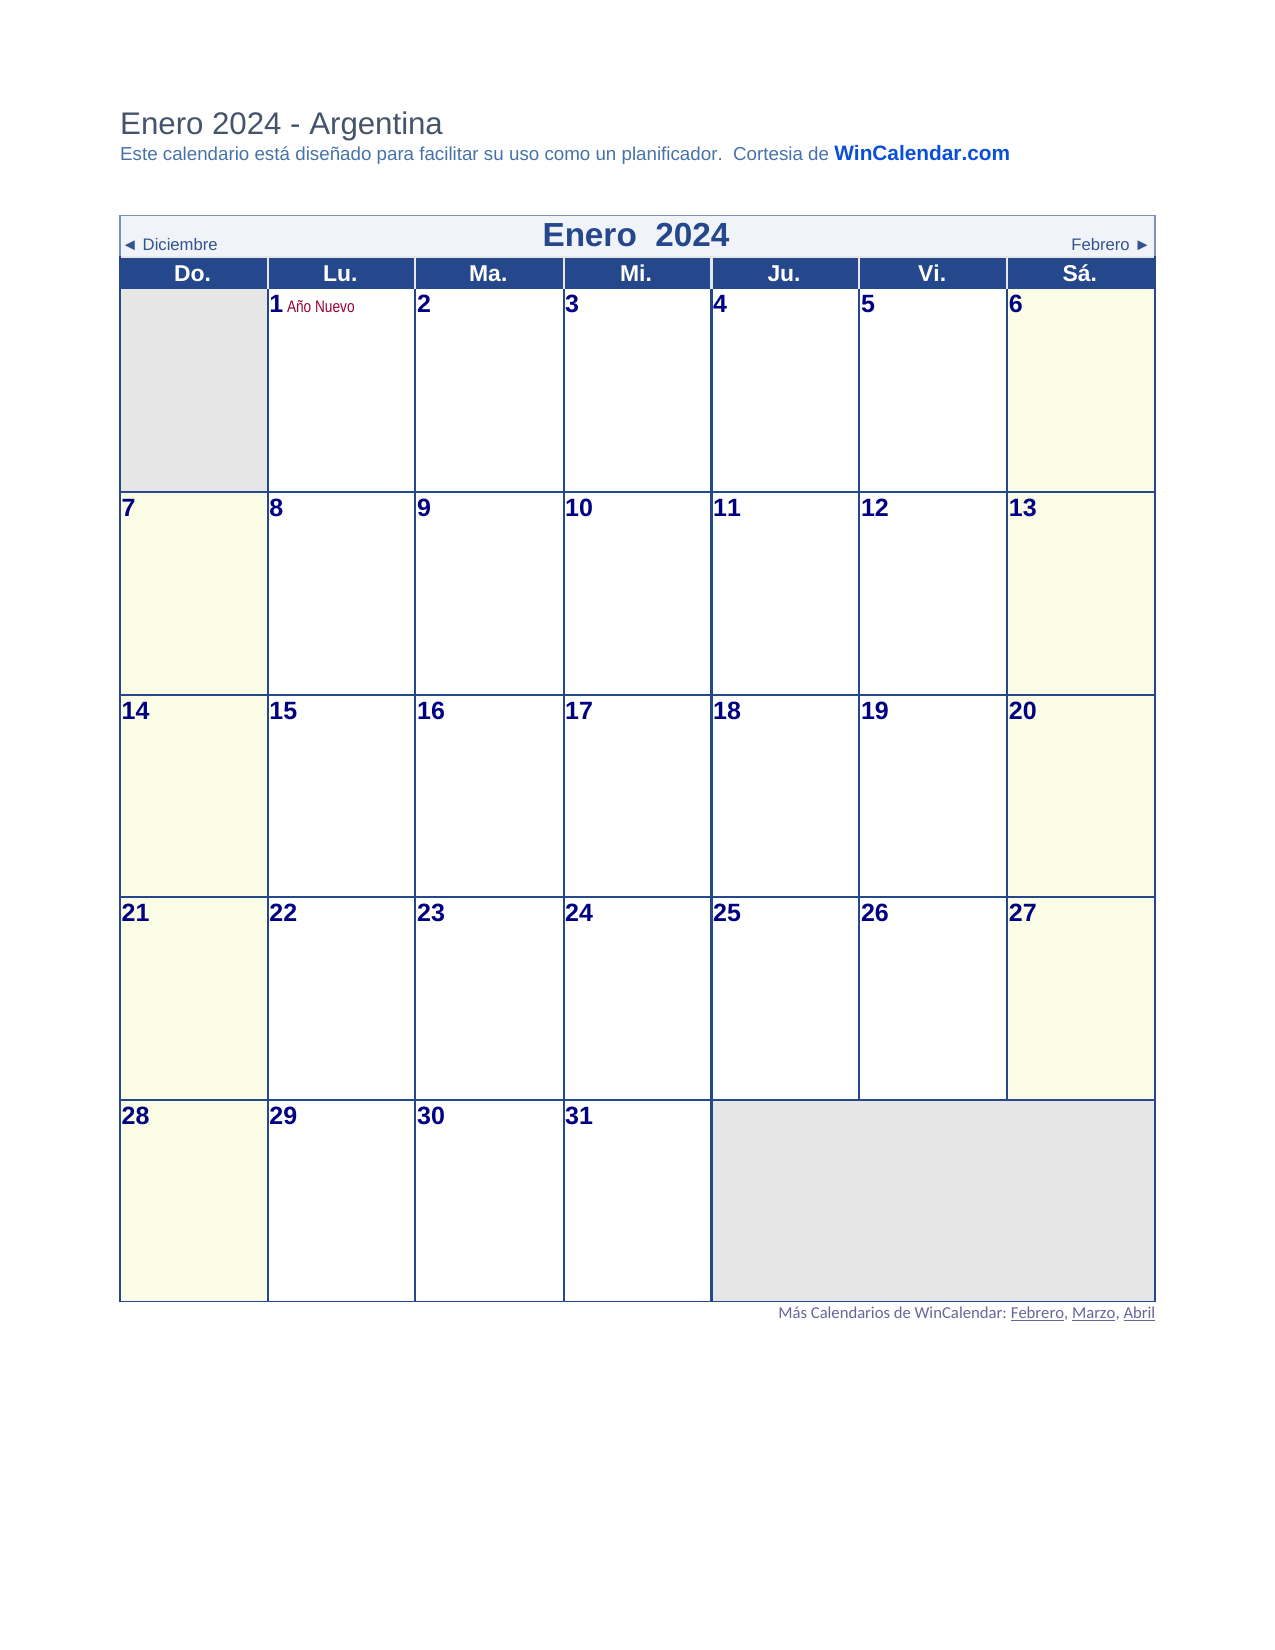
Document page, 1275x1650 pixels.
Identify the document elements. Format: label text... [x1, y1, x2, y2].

table_cell 16 [416, 696, 563, 896]
table_cell 30 [416, 1101, 563, 1301]
table_cell 8 [269, 493, 414, 694]
text Enero 2024 - Argentina Este calendario está diseñado para facilitar su uso como un planificador. Cortesia de WinCalendar.com [120, 105, 1155, 193]
table_cell [121, 289, 267, 491]
table_cell 29 [269, 1101, 414, 1301]
table_cell 9 [416, 493, 563, 694]
table_header Enero 2024 [268, 216, 1007, 256]
table_cell 2 [416, 289, 563, 491]
table_cell 19 [860, 696, 1006, 896]
table_cell Mi. [565, 258, 710, 289]
table_cell 3 [565, 289, 710, 491]
table_cell 14 [121, 696, 267, 896]
table_cell Do. [121, 258, 267, 289]
text Más Calendarios de WinCalendar: Febrero, Marzo, Abril [120, 1302, 1155, 1322]
table_cell 18 [713, 696, 858, 896]
table_cell 25 [713, 898, 858, 1099]
table_cell 13 [1008, 493, 1154, 694]
table_cell 11 [713, 493, 858, 694]
table_cell Vi. [860, 258, 1006, 289]
table_cell 7 [121, 493, 267, 694]
table_cell 28 [121, 1101, 267, 1301]
table_cell Ma. [416, 258, 563, 289]
table_cell 5 [860, 289, 1006, 491]
table_cell 27 [1008, 898, 1154, 1099]
table_header Febrero ► [1007, 216, 1154, 256]
table_cell Sá. [1008, 258, 1154, 289]
table_cell 22 [269, 898, 414, 1099]
table_cell 1 Año Nuevo [269, 289, 414, 491]
table_cell 31 [565, 1101, 710, 1301]
table_cell 12 [860, 493, 1006, 694]
table_cell 20 [1008, 696, 1154, 896]
table_cell [713, 1101, 1154, 1301]
table_cell 10 [565, 493, 710, 694]
table_header ◄ Diciembre [121, 216, 268, 256]
table_cell Lu. [269, 258, 414, 289]
table_cell 6 [1008, 289, 1154, 491]
table_cell 15 [269, 696, 414, 896]
table_cell 21 [121, 898, 267, 1099]
table_cell 26 [860, 898, 1006, 1099]
table_cell 23 [416, 898, 563, 1099]
table_cell 24 [565, 898, 710, 1099]
table_cell Ju. [713, 258, 858, 289]
table_cell 17 [565, 696, 710, 896]
table_cell 4 [713, 289, 858, 491]
